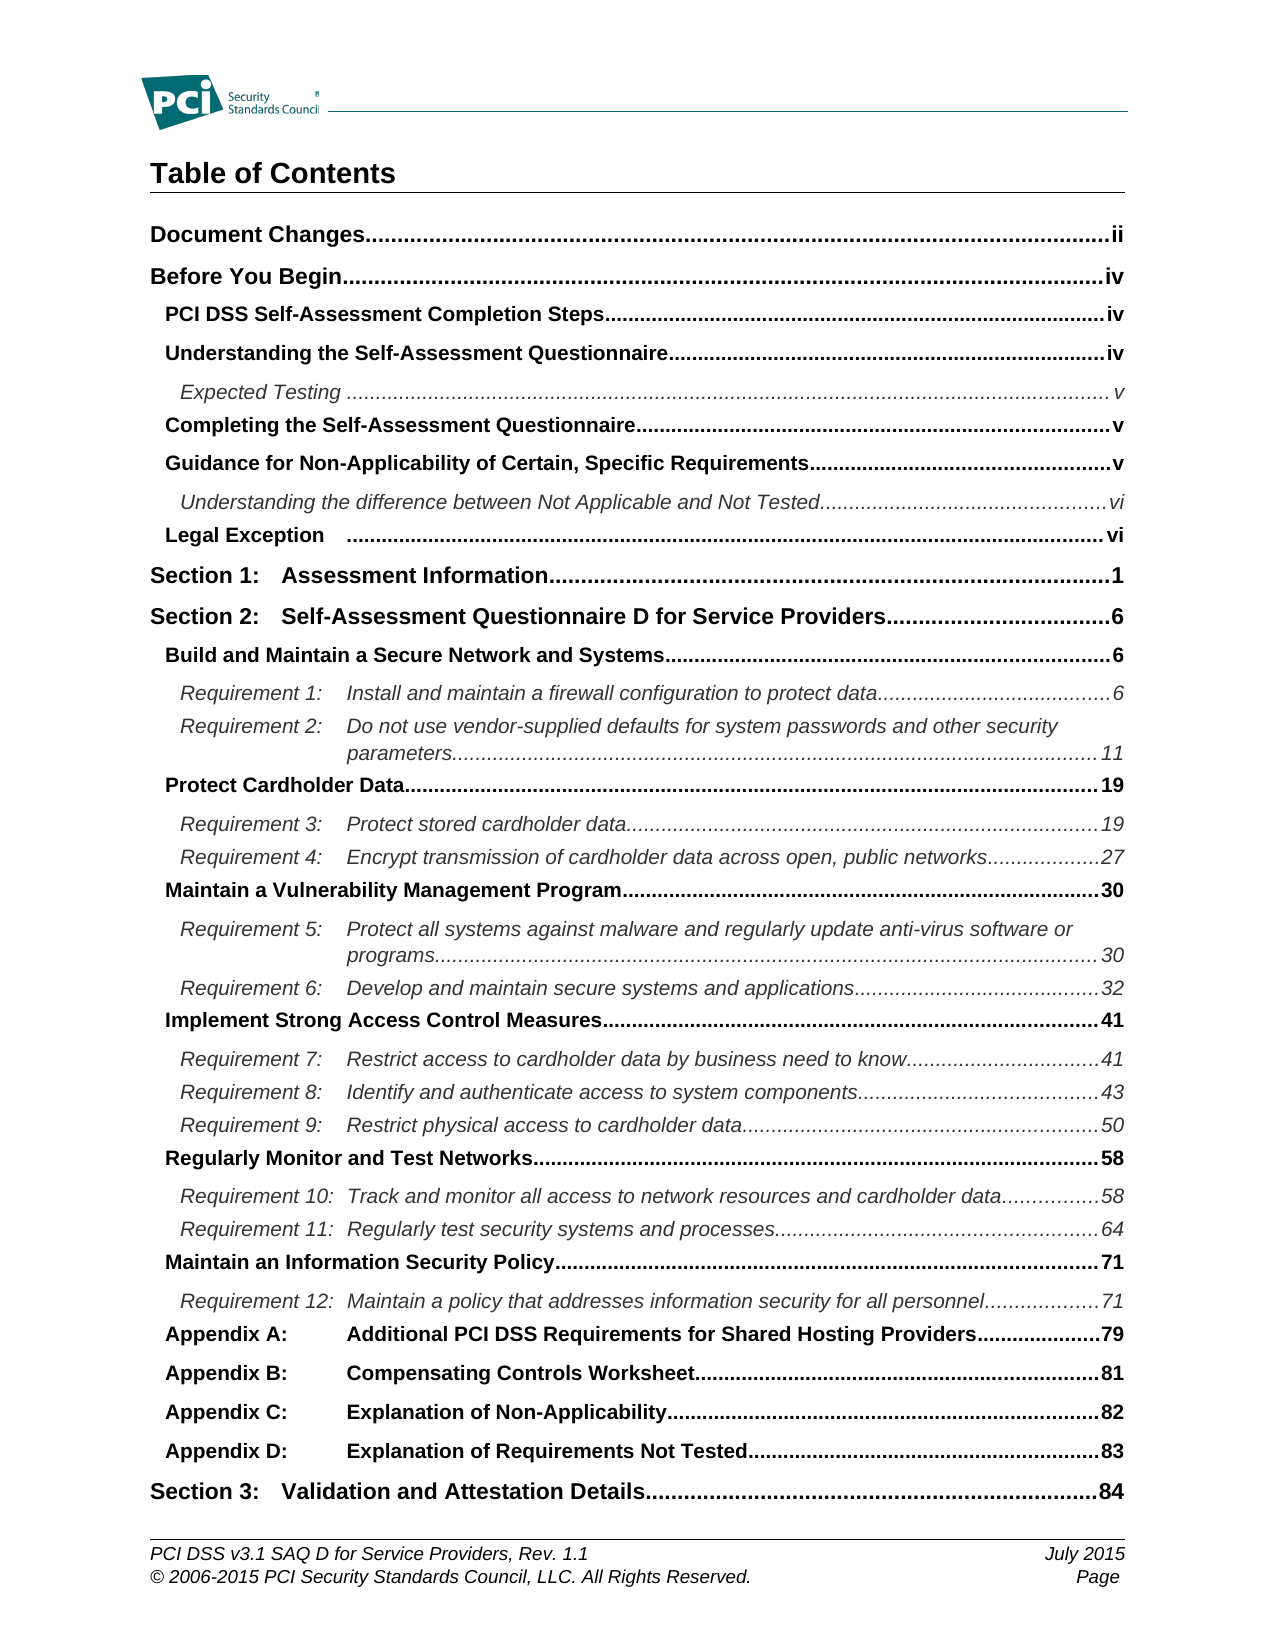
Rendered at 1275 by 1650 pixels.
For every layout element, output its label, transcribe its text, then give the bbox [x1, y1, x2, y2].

text Legal Exception vi [165, 523, 1125, 547]
text Table of Contents [150, 156, 1125, 192]
text Requirement 9: Restrict physical access to cardholder data 50 [180, 1113, 1125, 1137]
text Section 1: Assessment Information 1 [150, 562, 1125, 588]
text Requirement 7: Restrict access to cardholder data by business need to know 41 [180, 1047, 1125, 1071]
text Requirement 4: Encrypt transmission of cardholder data across open, public networks 27 [180, 845, 1125, 869]
text Maintain a Vulnerability Management Program 30 [165, 877, 1125, 901]
text Regularly Monitor and Test Networks 58 [165, 1145, 1125, 1169]
text Requirement 8: Identify and authenticate access to system components 43 [180, 1080, 1125, 1104]
text Before You Begin iv [150, 263, 1125, 289]
text Document Changes ii [150, 221, 1125, 248]
picture [141, 75, 319, 130]
text Completing the Self-Assessment Questionnaire v [165, 412, 1125, 436]
text Requirement 10: Track and monitor all access to network resources and cardholder data 58 [180, 1184, 1125, 1208]
text Appendix A: Additional PCI DSS Requirements for Shared Hosting Providers 79 [165, 1322, 1125, 1346]
text Guidance for Non-Applicability of Certain, Specific Requirements v [165, 451, 1125, 475]
text Expected Testing v [180, 380, 1125, 404]
text Appendix D: Explanation of Requirements Not Tested 83 [165, 1439, 1125, 1463]
text Requirement 2: Do not use vendor-supplied defaults for system passwords and other security parameters 11 [180, 714, 1125, 764]
text Maintain an Information Security Policy 71 [165, 1250, 1125, 1274]
text Requirement 12: Maintain a policy that addresses information security for all personnel 71 [180, 1289, 1125, 1313]
text Implement Strong Access Control Measures 41 [165, 1008, 1125, 1032]
text PCI DSS Self-Assessment Completion Steps iv [165, 302, 1125, 326]
text Requirement 3: Protect stored cardholder data 19 [180, 812, 1125, 836]
text Appendix C: Explanation of Non-Applicability 82 [165, 1400, 1125, 1424]
text Protect Cardholder Data 19 [165, 773, 1125, 797]
text Requirement 6: Develop and maintain secure systems and applications 32 [180, 975, 1125, 999]
text Understanding the Self-Assessment Questionnaire iv [165, 341, 1125, 365]
text Section 2: Self-Assessment Questionnaire D for Service Providers 6 [150, 603, 1125, 629]
text Requirement 11: Regularly test security systems and processes 64 [180, 1217, 1125, 1241]
text Appendix B: Compensating Controls Worksheet 81 [165, 1361, 1125, 1384]
text Section 3: Validation and Attestation Details 84 [150, 1478, 1125, 1504]
text Build and Maintain a Secure Network and Systems 6 [165, 642, 1125, 666]
text Requirement 5: Protect all systems against malware and regularly update anti-virus software or programs 30 [180, 916, 1125, 967]
text Requirement 1: Install and maintain a firewall configuration to protect data 6 [180, 681, 1125, 705]
text Understanding the difference between Not Applicable and Not Tested vi [180, 490, 1125, 514]
